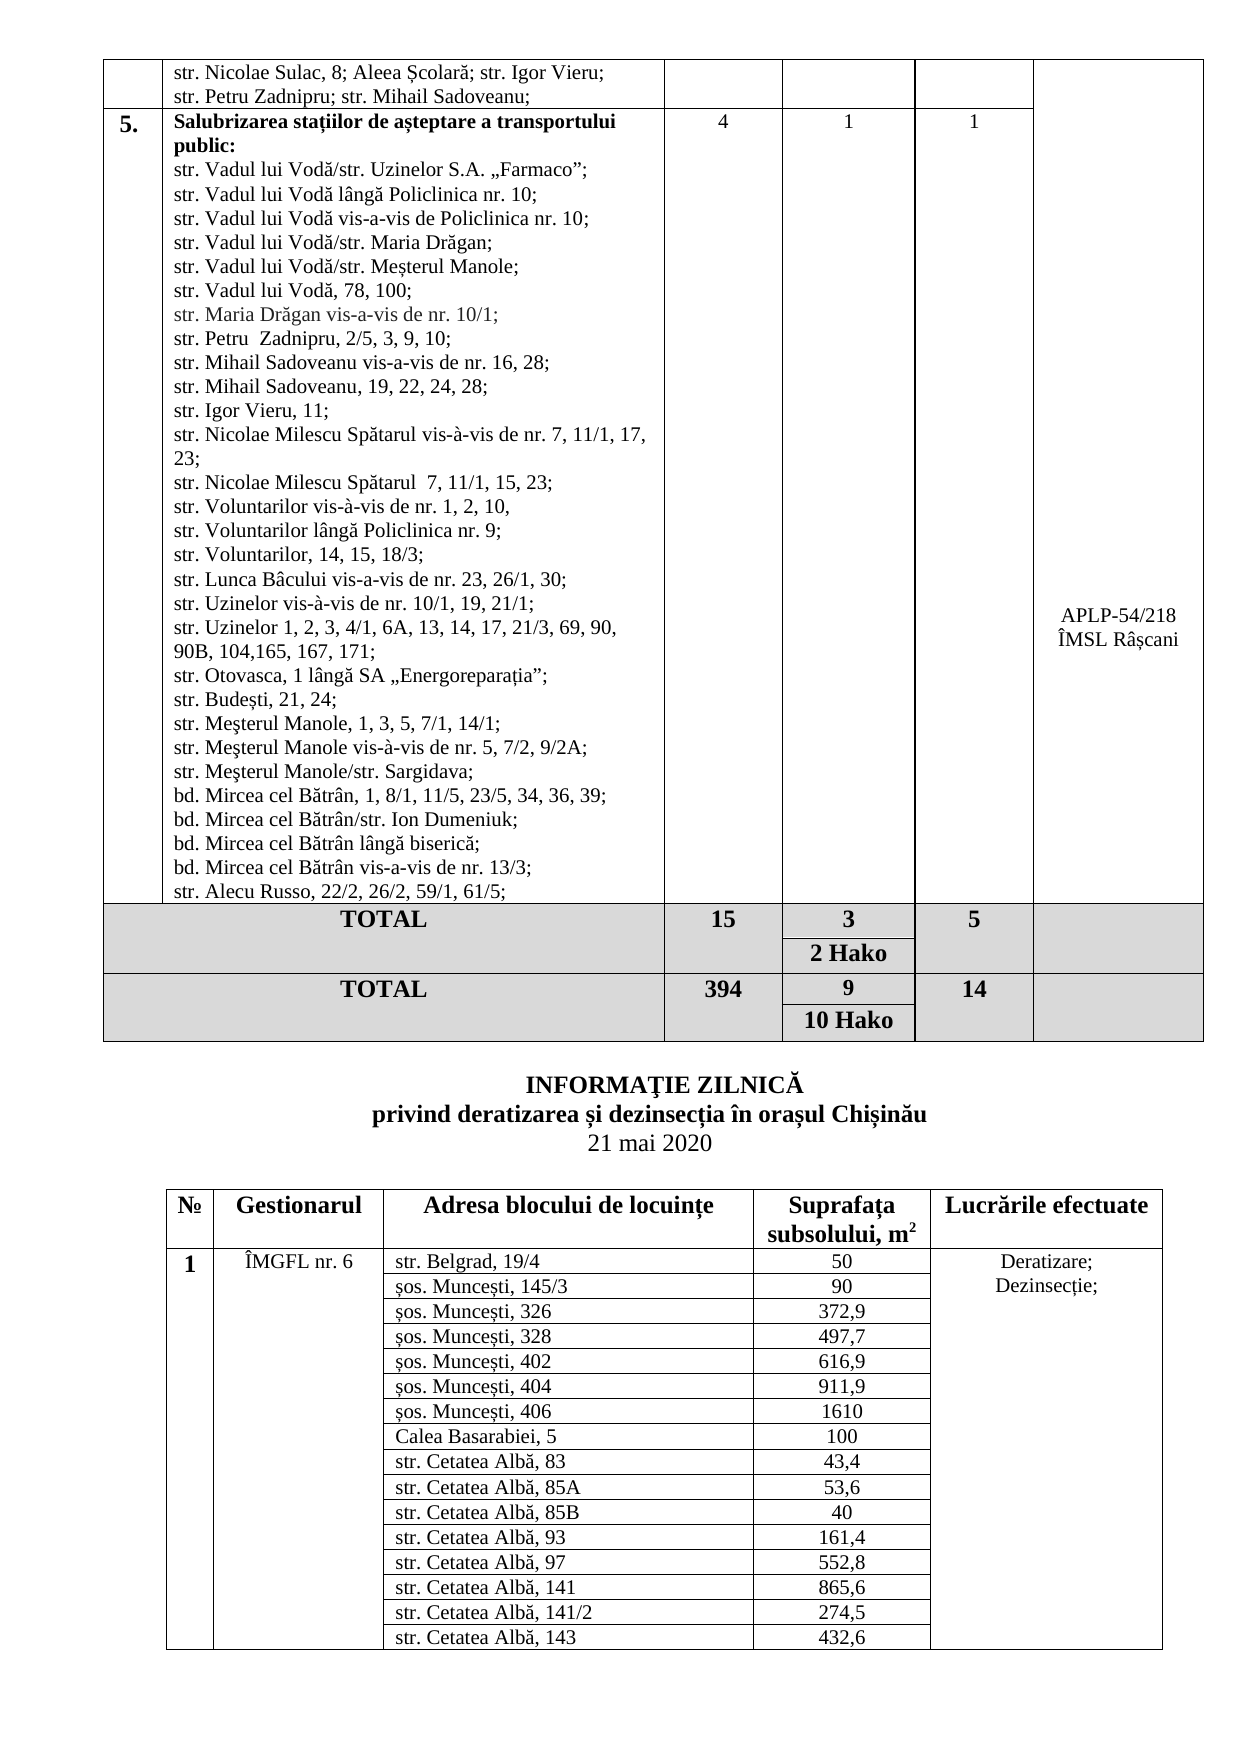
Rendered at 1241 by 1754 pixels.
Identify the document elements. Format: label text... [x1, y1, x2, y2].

table_cell șos. Muncești, 145/3 [384, 1274, 753, 1298]
table_header Adresa blocului de locuințe [384, 1190, 753, 1248]
table_cell 53,6 [754, 1475, 930, 1499]
table_cell str. Cetatea Albă, 97 [384, 1550, 753, 1574]
table_cell 10 Hako [783, 1005, 914, 1041]
text INFORMAŢIE ZILNICĂ [177, 1071, 1152, 1099]
table_cell str. Cetatea Albă, 85B [384, 1500, 753, 1524]
table_cell Deratizare; Dezinsecție; [931, 1249, 1162, 1649]
table_cell 552,8 [754, 1550, 930, 1574]
table_cell 15 [665, 904, 782, 973]
table_cell 1 [783, 109, 914, 903]
table_cell 4 [665, 109, 782, 903]
table_cell str. Cetatea Albă, 93 [384, 1525, 753, 1549]
table_cell str. Cetatea Albă, 83 [384, 1450, 753, 1473]
table_cell 1 [167, 1249, 213, 1649]
table_cell Salubrizarea stațiilor de așteptare a transportului public: str. Vadul lui Vodă/str. Uzinelor S.A. „Farmaco”; str. Vadul lui Vodă lângă Policlinica nr. 10; str. Vadul lui Vodă vis-a-vis de Policlinica nr. 10; str. Vadul lui Vodă/str. Maria Drăgan; str. Vadul lui Vodă/str. Meșterul Manole; str. Vadul lui Vodă, 78, 100; str. Maria Drăgan vis-a-vis de nr. 10/1; str. Petru Zadnipru, 2/5, 3, 9, 10; str. Mihail Sadoveanu vis-a-vis de nr. 16, 28; str. Mihail Sadoveanu, 19, 22, 24, 28; str. Igor Vieru, 11; str. Nicolae Milescu Spătarul vis-à-vis de nr. 7, 11/1, 17, 23; str. Nicolae Milescu Spătarul 7, 11/1, 15, 23; str. Voluntarilor vis-à-vis de nr. 1, 2, 10, str. Voluntarilor lângă Policlinica nr. 9; str. Voluntarilor, 14, 15, 18/3; str. Lunca Bâcului vis-a-vis de nr. 23, 26/1, 30; str. Uzinelor vis-à-vis de nr. 10/1, 19, 21/1; str. Uzinelor 1, 2, 3, 4/1, 6A, 13, 14, 17, 21/3, 69, 90, 90B, 104,165, 167, 171; str. Otovasca, 1 lângă SA „Energoreparația”; str. Budești, 21, 24; str. Meşterul Manole, 1, 3, 5, 7/1, 14/1; str. Meşterul Manole vis-à-vis de nr. 5, 7/2, 9/2A; str. Meşterul Manole/str. Sargidava; bd. Mircea cel Bătrân, 1, 8/1, 11/5, 23/5, 34, 36, 39; bd. Mircea cel Bătrân/str. Ion Dumeniuk; bd. Mircea cel Bătrân lângă biserică; bd. Mircea cel Bătrân vis-a-vis de nr. 13/3; str. Alecu Russo, 22/2, 26/2, 59/1, 61/5; [163, 109, 664, 903]
table_cell 432,6 [754, 1625, 930, 1649]
table_cell 90 [754, 1274, 930, 1298]
table_cell 911,9 [754, 1374, 930, 1398]
table_cell 8 [665, 60, 782, 108]
table_cell 1 [916, 109, 1033, 903]
table_cell 2 Hako [783, 939, 914, 973]
table_cell Calea Basarabiei, 5 [384, 1424, 753, 1448]
text 21 mai 2020 [148, 1128, 1152, 1157]
table_cell șos. Muncești, 328 [384, 1324, 753, 1348]
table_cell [163, 60, 664, 108]
table_cell str. Cetatea Albă, 141 [384, 1575, 753, 1599]
table_cell 4. [104, 60, 162, 108]
text privind deratizarea și dezinsecția în orașul Chișinău [148, 1099, 1152, 1128]
table_cell 274,5 [754, 1600, 930, 1624]
table_header № [167, 1190, 213, 1248]
table_cell str. Cetatea Albă, 141/2 [384, 1600, 753, 1624]
table_cell str. Cetatea Albă, 143 [384, 1625, 753, 1649]
table_cell 5. [104, 109, 162, 903]
table_cell șos. Muncești, 404 [384, 1374, 753, 1398]
table_cell str. Belgrad, 19/4 [384, 1249, 753, 1273]
table_cell 3 [783, 904, 914, 937]
table_cell 497,7 [754, 1324, 930, 1348]
table_cell [1034, 974, 1203, 1041]
table_cell șos. Muncești, 406 [384, 1399, 753, 1423]
table_cell [1034, 904, 1203, 973]
table_cell 50 [754, 1249, 930, 1273]
table_cell ÎMGFL nr. 6 [214, 1249, 383, 1649]
table_cell 161,4 [754, 1525, 930, 1549]
table_cell 372,9 [754, 1299, 930, 1323]
table_header Gestionarul [214, 1190, 383, 1248]
table_cell 865,6 [754, 1575, 930, 1599]
table_cell 40 [754, 1500, 930, 1524]
table_cell 9 [783, 974, 914, 1004]
table_cell str. Cetatea Albă, 85A [384, 1475, 753, 1499]
table_cell 4 [916, 60, 1033, 108]
table_header Lucrările efectuate [931, 1190, 1162, 1248]
table_header Suprafața subsolului, m2 [754, 1190, 930, 1248]
table_cell 43,4 [754, 1450, 930, 1473]
table_cell șos. Muncești, 402 [384, 1349, 753, 1373]
table_cell 5 [916, 904, 1033, 973]
table_cell șos. Muncești, 326 [384, 1299, 753, 1323]
table_cell TOTAL [104, 904, 664, 973]
table_cell 100 [754, 1424, 930, 1448]
table_cell TOTAL [104, 974, 664, 1041]
table_cell 2 [783, 60, 914, 108]
table_cell 14 [916, 974, 1033, 1041]
table_cell 1610 [754, 1399, 930, 1423]
table_cell 394 [665, 974, 782, 1041]
table_cell 616,9 [754, 1349, 930, 1373]
